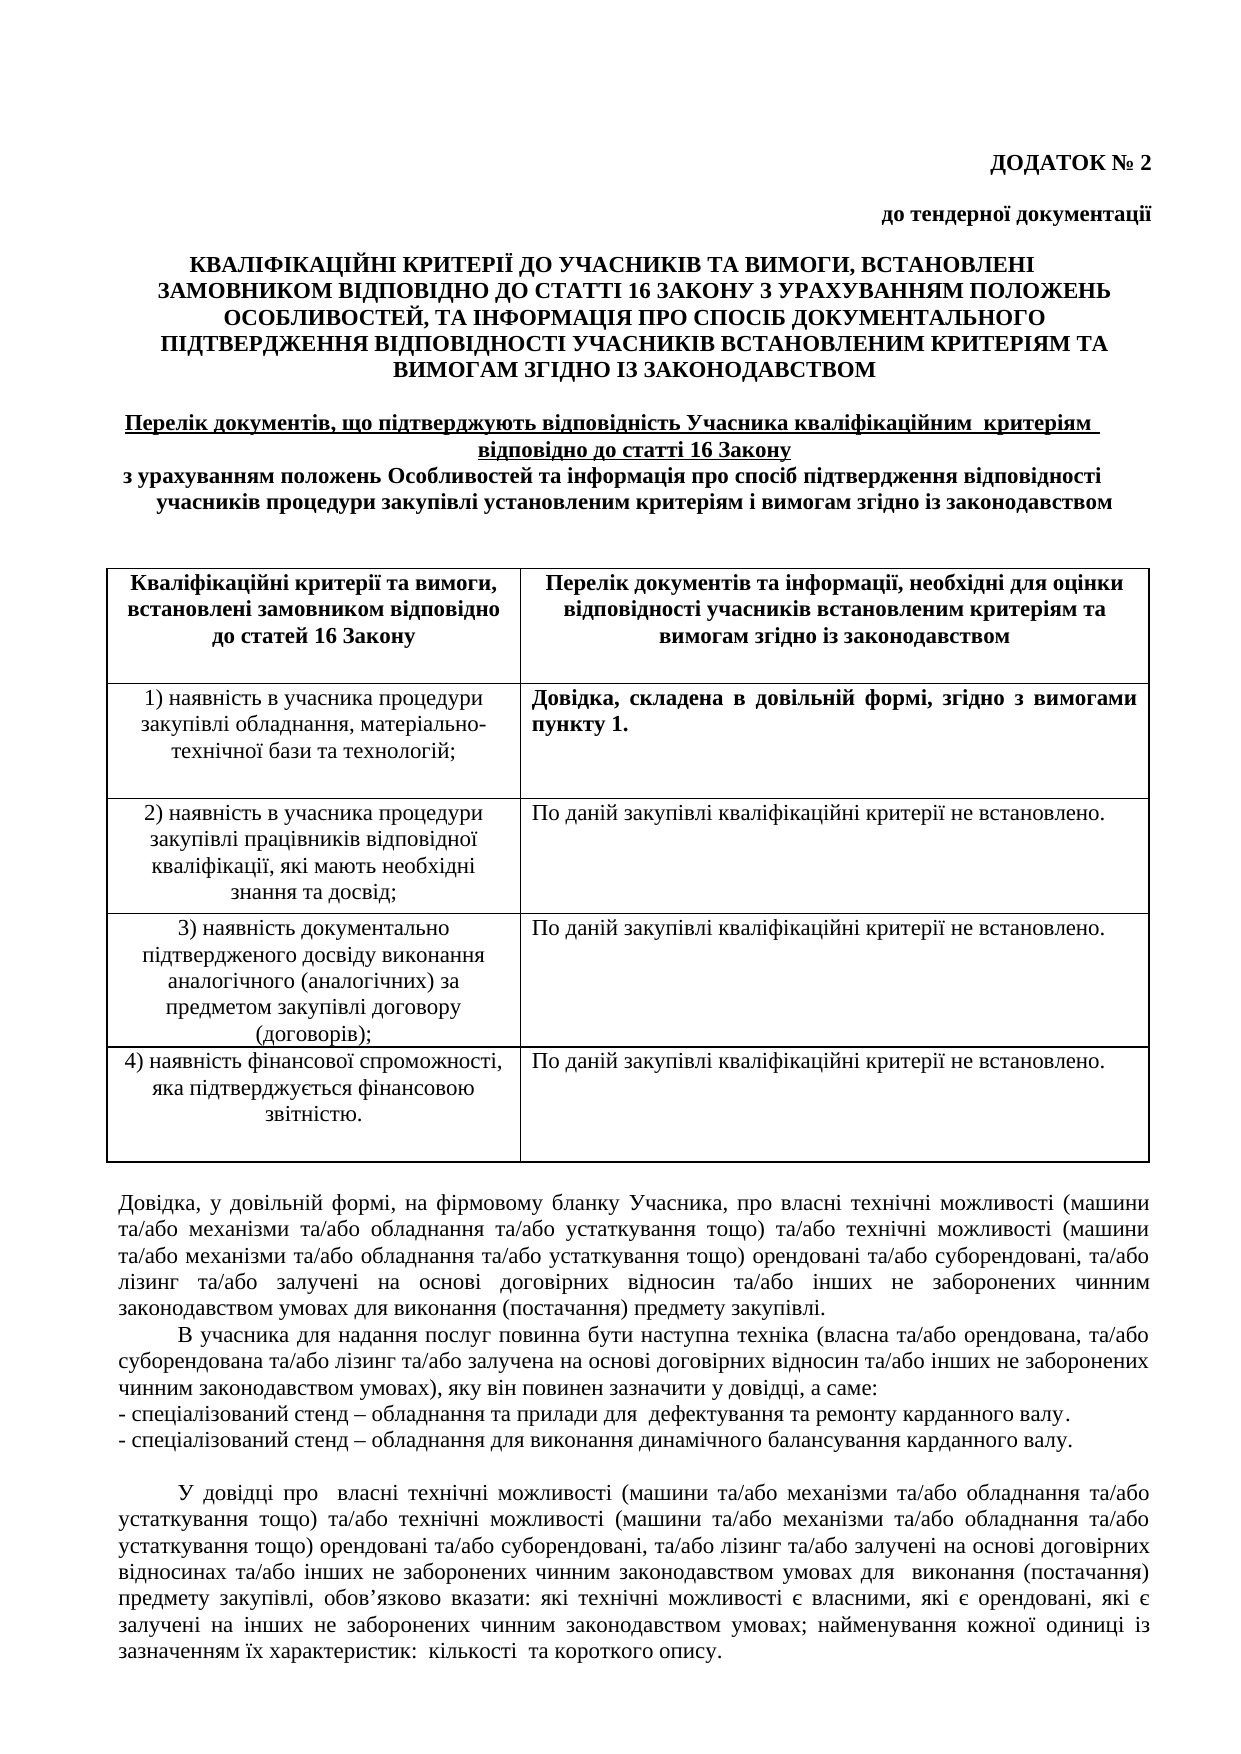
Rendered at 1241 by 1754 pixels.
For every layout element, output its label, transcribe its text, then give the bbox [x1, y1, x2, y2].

text Довідка, у довільній формі, на фірмовому бланку Учасника, про власні технічні можливості (машини та/або механізми та/або обладнання та/або устаткування тощо) та/або технічні можливості (машини та/або механізми та/або обладнання та/або устаткування тощо) орендовані та/або суборендовані, та/або лізинг та/або залучені на основі договірних відносин та/або інших не заборонених чинним законодавством умовах для виконання (постачання) предмету закупівлі. [118, 1189, 1152, 1321]
text Перелік документів, що підтверджують відповідність Учасника кваліфікаційним критеріям відповідно до статті 16 Закону [118, 409, 1152, 462]
text У довідці про власні технічні можливості (машини та/або механізми та/або обладнання та/або устаткування тощо) та/або технічні можливості (машини та/або механізми та/або обладнання та/або устаткування тощо) орендовані та/або суборендовані, та/або лізинг та/або залучені на основі договірних відносинах та/або інших не заборонених чинним законодавством умовах для виконання (постачання) предмету закупівлі, обов’язково вказати: які технічні можливості є власними, які є орендовані, які є залучені на інших не заборонених чинним законодавством умовах; найменування кожної одиниці із зазначенням їх характеристик: кількості та короткого опису. [118, 1479, 1152, 1663]
table_cell По даній закупівлі кваліфікаційні критерії не встановлено. [521, 914, 1148, 1046]
text - спеціалізований стенд – обладнання та прилади для дефектування та ремонту карданного валу. [118, 1400, 1152, 1426]
table_cell 3) наявність документально підтвердженого досвіду виконання аналогічного (аналогічних) за предметом закупівлі договору (договорів); [108, 914, 520, 1046]
table_cell Довідка, складена в довільній формі, згідно з вимогами пункту 1. [521, 684, 1148, 798]
table_cell По даній закупівлі кваліфікаційні критерії не встановлено. [521, 799, 1148, 913]
text кваліфікаційні критерії до учасників та вимоги, встановлені замовником відповідно до статТІ 16 Закону З УРАХУВАННЯМ ПОЛОЖЕНЬ ОСОБЛИВОСТЕЙ, та інформація про спосіб документального підтвердження відповідності учасників встановленим критеріям та вимогам згідно із законодавством [118, 251, 1152, 383]
text - спеціалізований стенд – обладнання для виконання динамічного балансування карданного валу. [118, 1426, 1152, 1453]
text до тендерної документації [118, 200, 1152, 226]
table_header Перелік документів та інформації, необхідні для оцінки відповідності учасників встановленим критеріям та вимогам згідно із законодавством [521, 569, 1148, 682]
table_header Кваліфікаційні критерії та вимоги, встановлені замовником відповідно до статей 16 Закону [108, 569, 520, 682]
table_cell По даній закупівлі кваліфікаційні критерії не встановлено. [521, 1048, 1148, 1161]
text ДОДАТОК № 2 [118, 149, 1152, 175]
table_cell 1) наявність в учасника процедури закупівлі обладнання, матеріально-технічної бази та технологій; [108, 684, 520, 798]
table_cell 4) наявність фінансової спроможності, яка підтверджується фінансовою звітністю. [108, 1048, 520, 1161]
table_cell 2) наявність в учасника процедури закупівлі працівників відповідної кваліфікації, які мають необхідні знання та досвід; [108, 799, 520, 913]
text В учасника для надання послуг повинна бути наступна техніка (власна та/або орендована, та/або суборендована та/або лізинг та/або залучена на основі договірних відносин та/або інших не заборонених чинним законодавством умовах), яку він повинен зазначити у довідці, а саме: [118, 1321, 1152, 1400]
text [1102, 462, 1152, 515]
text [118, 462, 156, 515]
